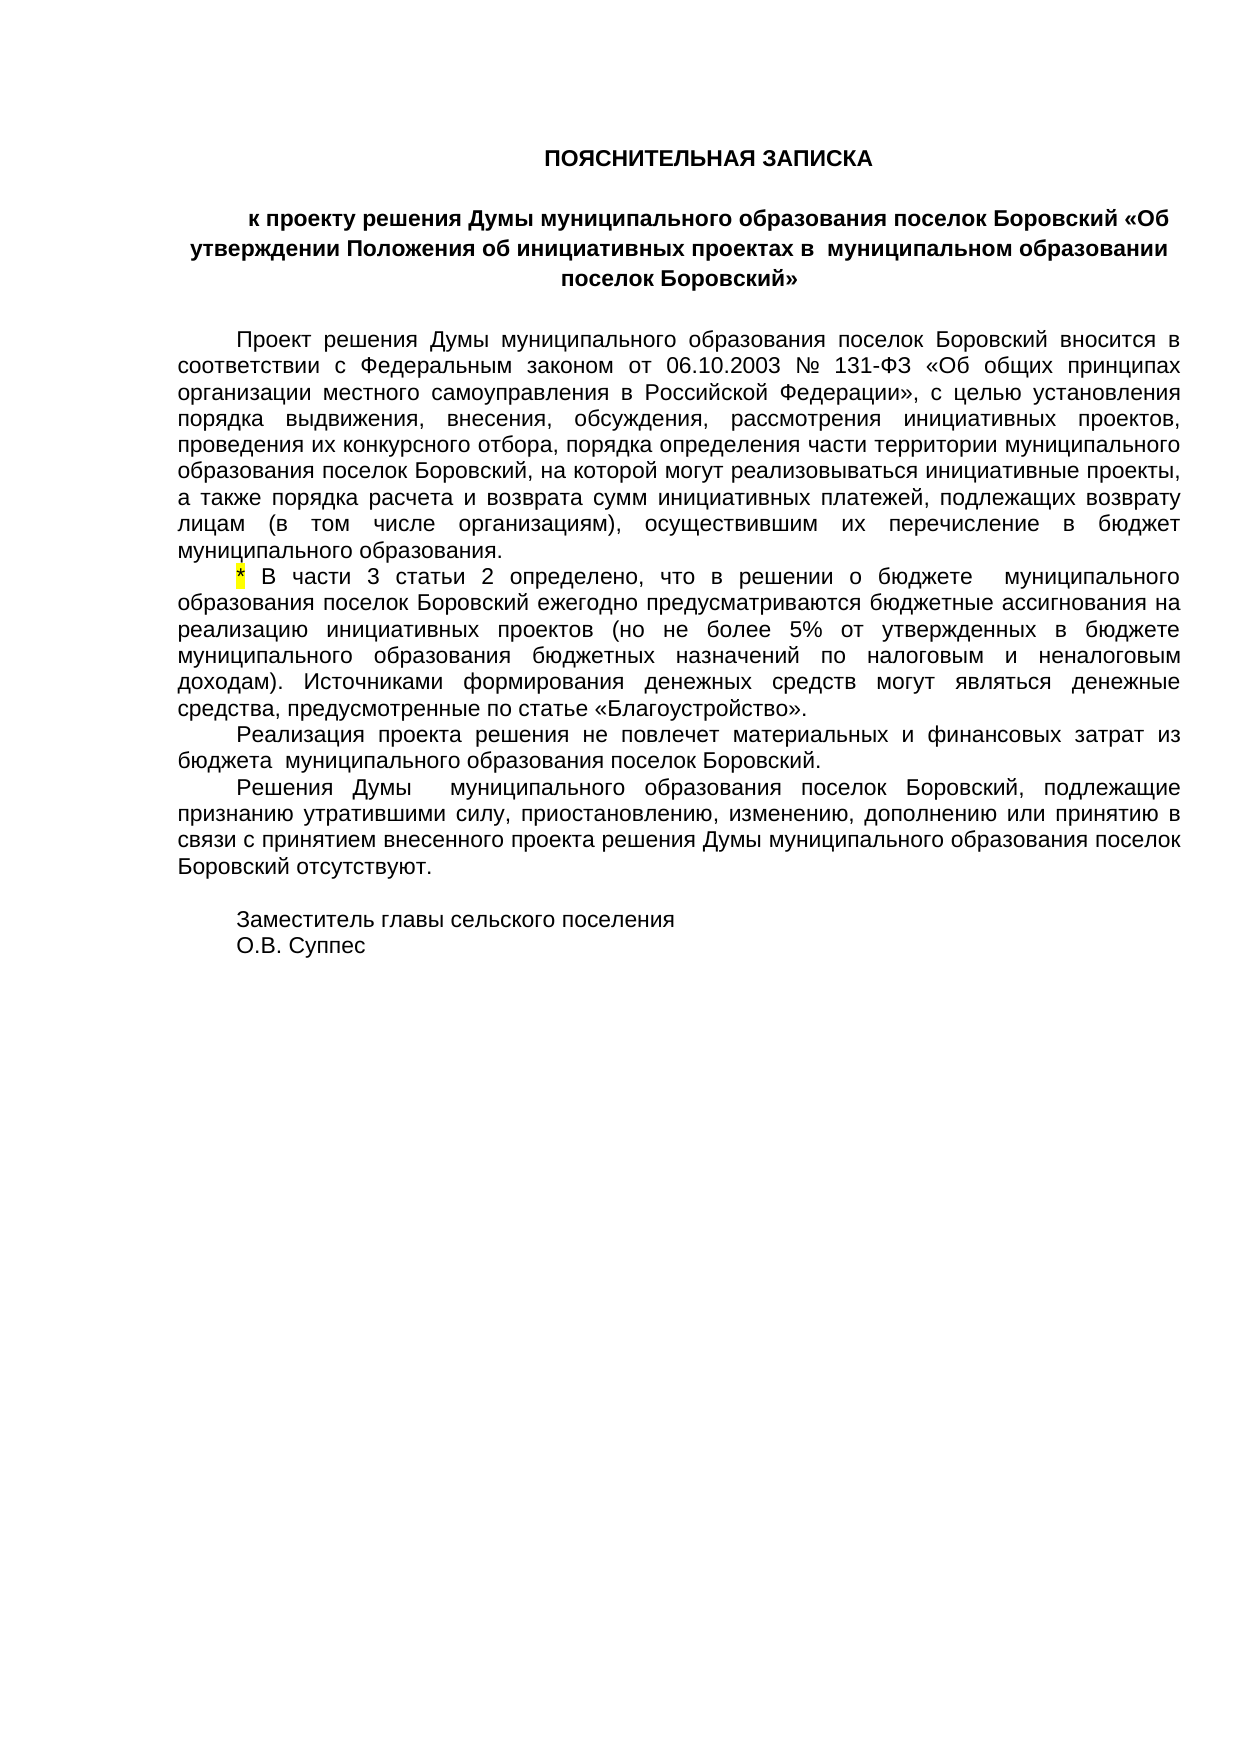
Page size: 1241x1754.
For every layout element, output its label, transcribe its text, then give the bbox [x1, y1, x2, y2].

text к проекту решения Думы муниципального образования поселок Боровский «Об утверждении Положения об инициативных проектах в муниципальном образовании поселок Боровский» [177, 205, 1181, 292]
text ПОЯСНИТЕЛЬНАЯ ЗАПИСКА [177, 144, 1181, 171]
text * В части 3 статьи 2 определено, что в решении о бюджете муниципального образования поселок Боровский ежегодно предусматриваются бюджетные ассигнования на реализацию инициативных проектов (но не более 5% от утвержденных в бюджете муниципального образования бюджетных назначений по налоговым и неналоговым доходам). Источниками формирования денежных средств могут являться денежные средства, предусмотренные по статье «Благоустройство». [177, 563, 1181, 721]
text Проект решения Думы муниципального образования поселок Боровский вносится в соответствии с Федеральным законом от 06.10.2003 № 131-ФЗ «Об общих принципах организации местного самоуправления в Российской Федерации», с целью установления порядка выдвижения, внесения, обсуждения, рассмотрения инициативных проектов, проведения их конкурсного отбора, порядка определения части территории муниципального образования поселок Боровский, на которой могут реализовываться инициативные проекты, а также порядка расчета и возврата сумм инициативных платежей, подлежащих возврату лицам (в том числе организациям), осуществившим их перечисление в бюджет муниципального образования. [177, 326, 1181, 563]
text Решения Думы муниципального образования поселок Боровский, подлежащие признанию утратившими силу, приостановлению, изменению, дополнению или принятию в связи с принятием внесенного проекта решения Думы муниципального образования поселок Боровский отсутствуют. [177, 774, 1181, 879]
text О.В. Суппес [177, 932, 1181, 958]
text Реализация проекта решения не повлечет материальных и финансовых затрат из бюджета муниципального образования поселок Боровский. [177, 721, 1181, 774]
text Заместитель главы сельского поселения [177, 906, 1181, 932]
